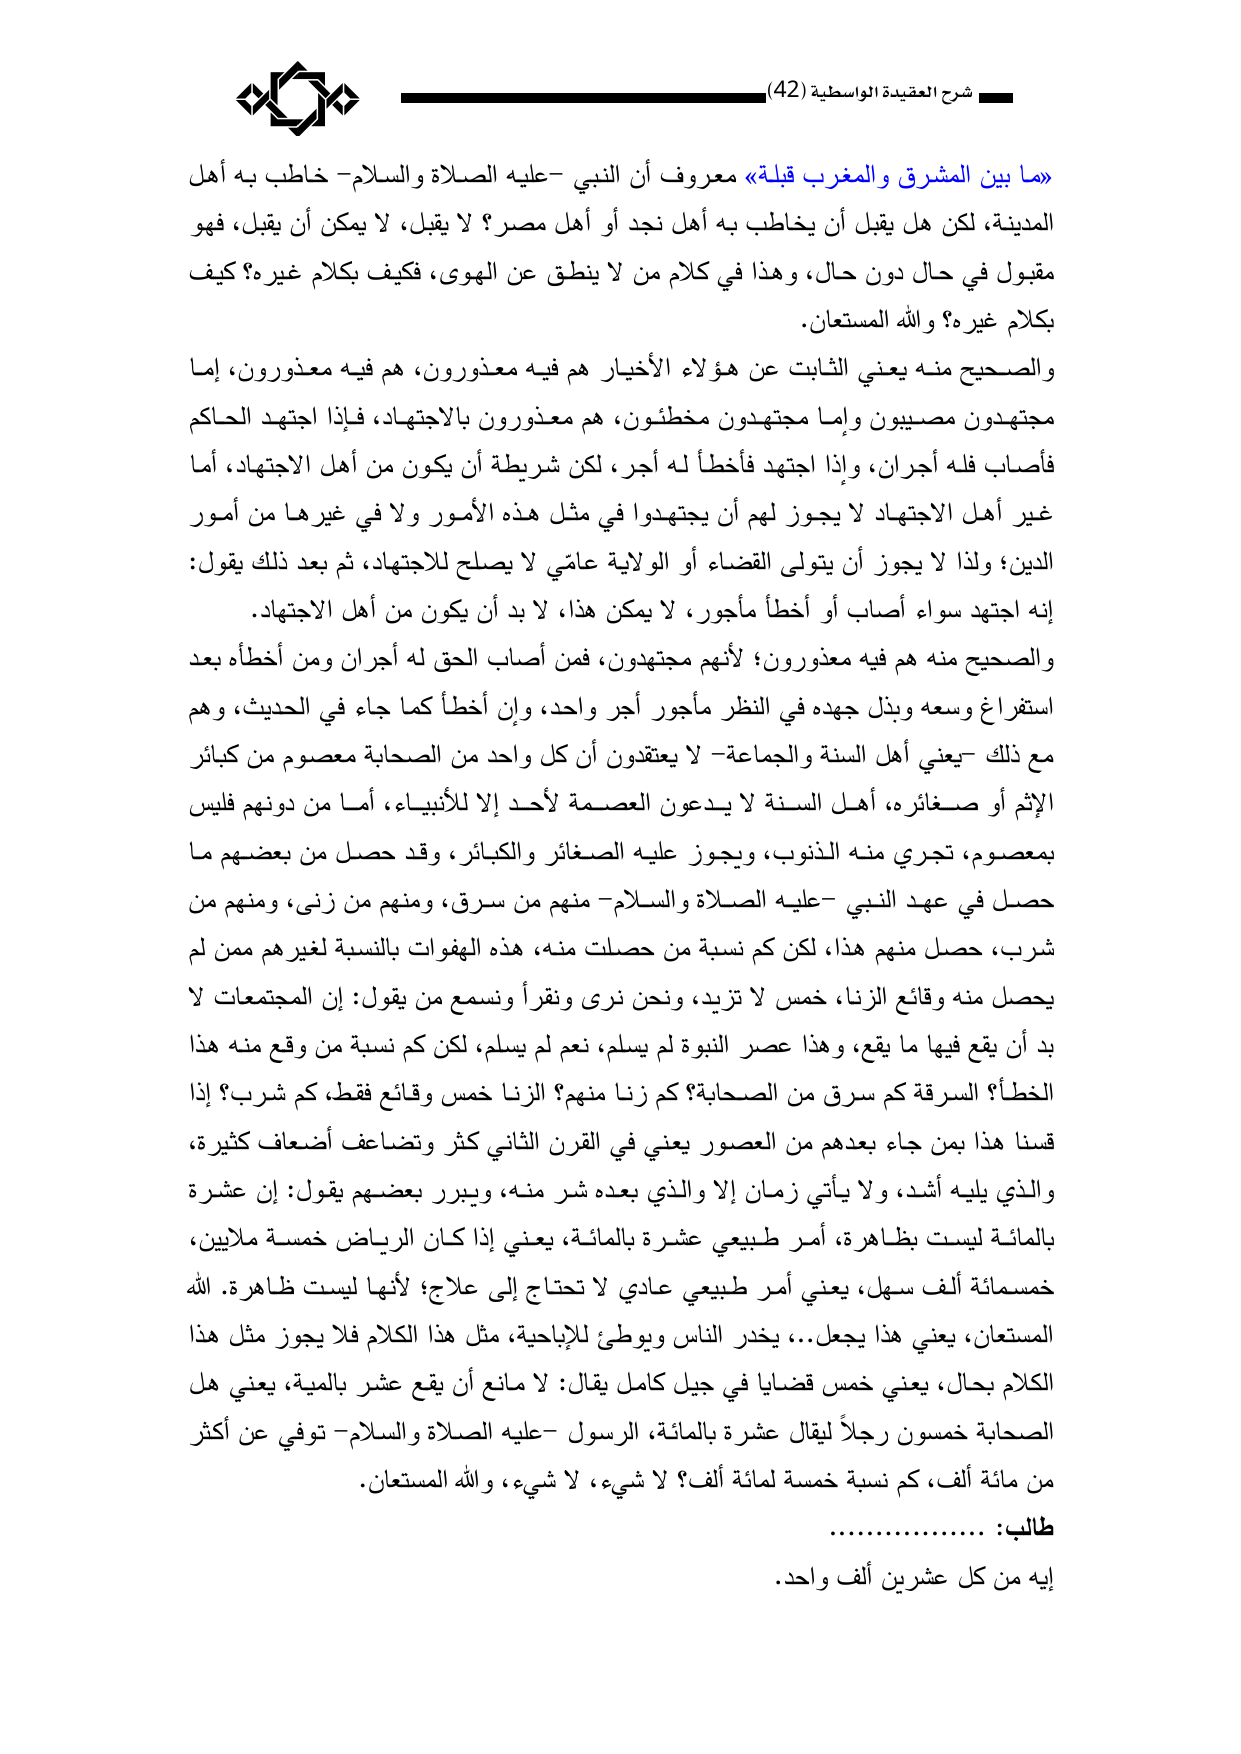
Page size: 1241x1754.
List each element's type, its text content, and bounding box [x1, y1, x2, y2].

text والصحيح منه هم فيه معذورون؛ لأنهم مجتهدون، فمن أصاب الحق له أجران ومن أخطأه بعد استفراغ وسعه وبذل جهده في النظر مأجور أجر واحد، وإن أخطأ كما جاء في الحديث، وهم مع ذلك -يعني أهل السنة والجماعة- لا يعتقدون أن كل واحد من الصحابة معصوم من كبائر الإثم أو صغائره، أهل السنة لا يدعون العصمة لأحد إلا للأنبياء، أما من دونهم فليس بمعصوم، تجري منه الذنوب، ويجوز عليه الصغائر والكبائر، وقد حصل من بعضهم ما حصل في عهد النبي -عليه الصلاة والسلام- منهم من سرق، ومنهم من زنى، ومنهم من شرب، حصل منهم هذا، لكن كم نسبة من حصلت منه، هذه الهفوات بالنسبة لغيرهم ممن لم يحصل منه وقائع الزنا، خمس لا تزيد، ونحن نرى ونقرأ ونسمع من يقول: إن المجتمعات لا بد أن يقع فيها ما يقع، وهذا عصر النبوة لم يسلم، نعم لم يسلم، لكن كم نسبة من وقع منه هذا الخطأ؟ السرقة كم سرق من الصحابة؟ كم زنا منهم؟ الزنا خمس وقائع فقط، كم شرب؟ إذا قسنا هذا بمن جاء بعدهم من العصور يعني في القرن الثاني كثر وتضاعف أضعاف كثيرة، والذي يليه أشد، ولا يأتي زمان إلا والذي بعده شر منه، ويبرر بعضهم يقول: إن عشرة بالمائة ليست بظاهرة، أمر طبيعي عشرة بالمائة، يعني إذا كان الرياض خمسة ملايين، خمسمائة ألف سهل، يعني أمر طبيعي عادي لا تحتاج إلى علاج؛ لأنها ليست ظاهرة. الله المستعان، يعني هذا يجعل..، يخدر الناس ويوطئ للإباحية، مثل هذا الكلام فلا يجوز مثل هذا الكلام بحال، يعني خمس قضايا في جيل كامل يقال: لا مانع أن يقع عشر بالمية، يعني هل الصحابة خمسون رجلاً ليقال عشرة بالمائة، الرسول -عليه الصلاة والسلام- توفي عن أكثر من مائة ألف، كم نسبة خمسة لمائة ألف؟ لا شيء، لا شيء، والله المستعان. [187, 633, 1053, 1503]
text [187, 150, 1053, 343]
text والصحيح منه يعني الثابت عن هؤلاء الأخيار هم فيه معذورون، هم فيه معذورون، إما مجتهدون مصيبون وإما مجتهدون مخطئون، هم معذورون بالاجتهاد، فإذا اجتهد الحاكم فأصاب فله أجران، وإذا اجتهد فأخطأ له أجر، لكن شريطة أن يكون من أهل الاجتهاد، أما غير أهل الاجتهاد لا يجوز لهم أن يجتهدوا في مثل هذه الأمور ولا في غيرها من أمور الدين؛ ولذا لا يجوز أن يتولى القضاء أو الولاية عامّي لا يصلح للاجتهاد، ثم بعد ذلك يقول: إنه اجتهد سواء أصاب أو أخطأ مأجور، لا يمكن هذا، لا بد أن يكون من أهل الاجتهاد. [187, 343, 1053, 633]
text إيه من كل عشرين ألف واحد. [187, 1552, 1053, 1600]
text طالب: ................. [187, 1503, 1053, 1552]
